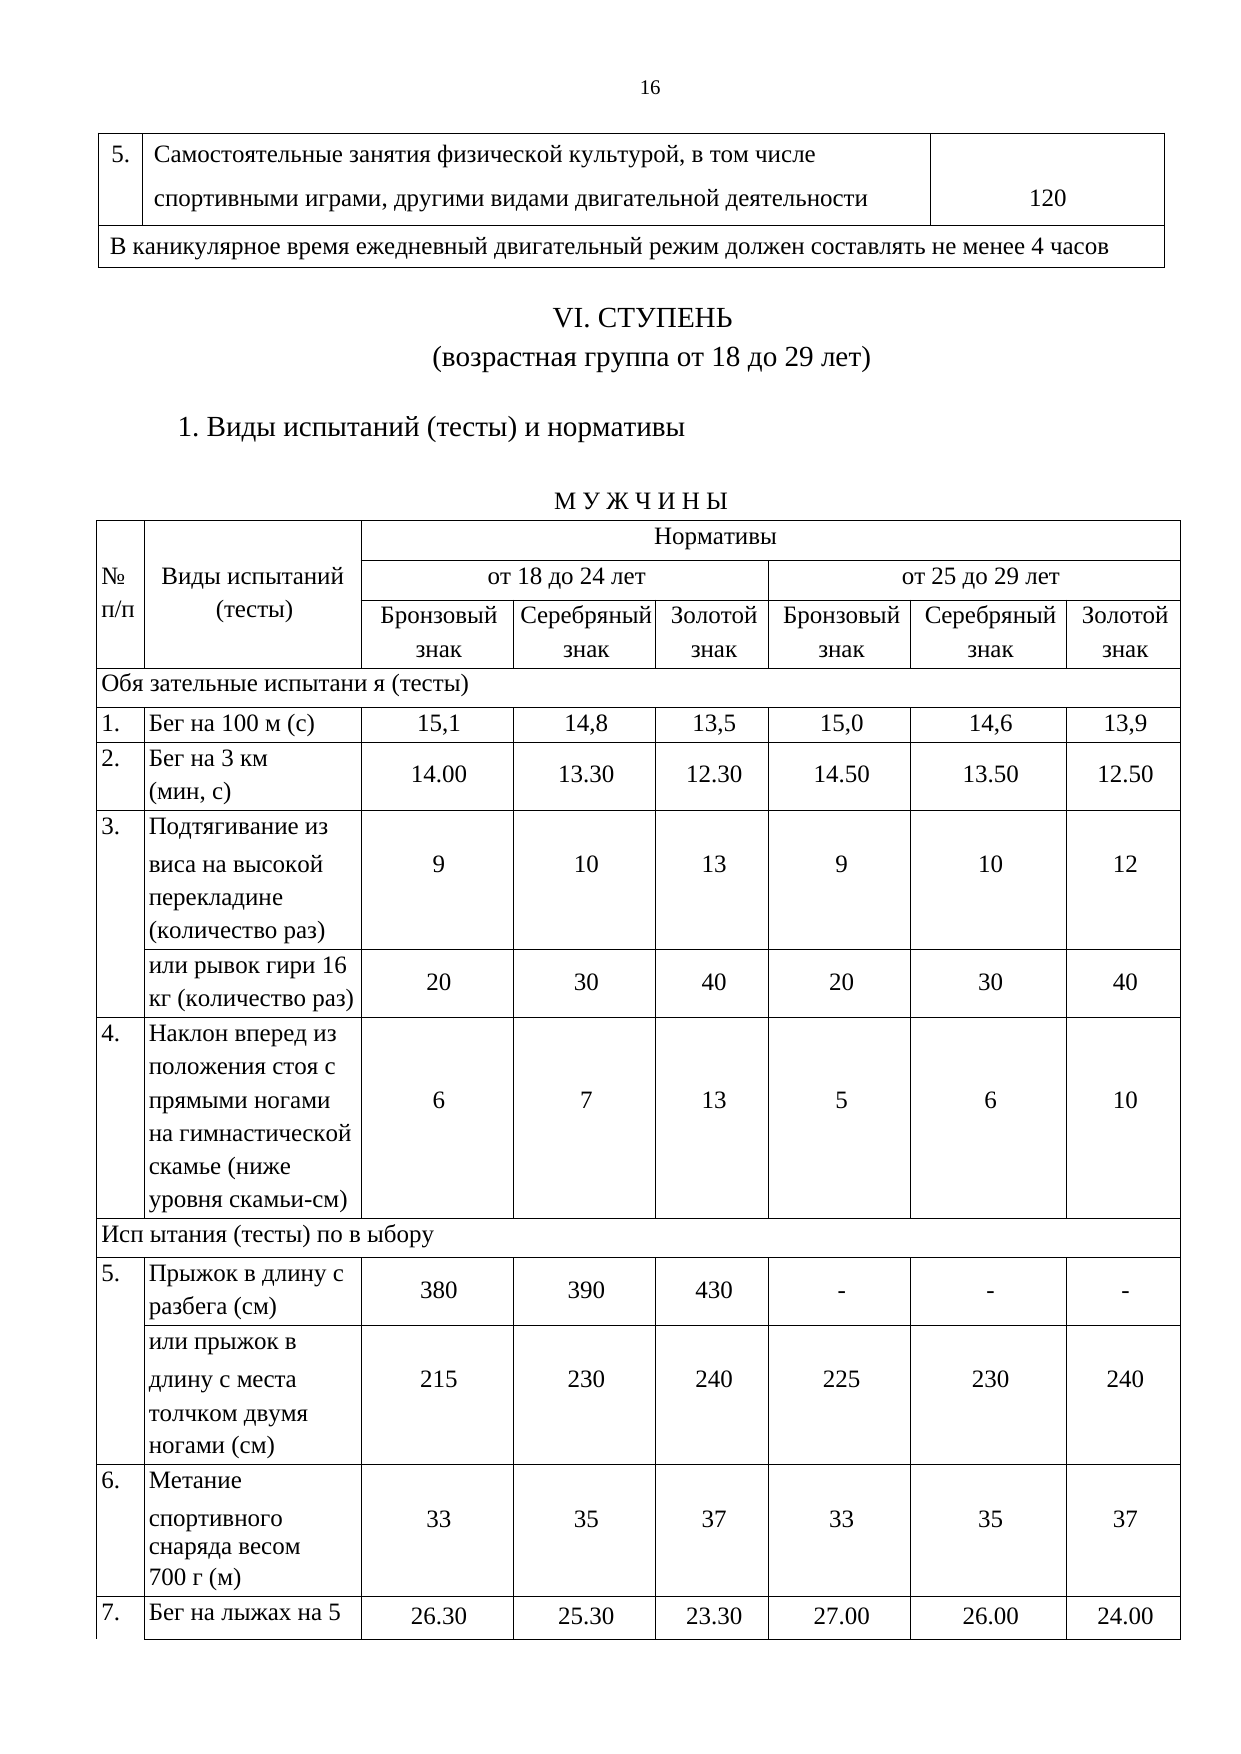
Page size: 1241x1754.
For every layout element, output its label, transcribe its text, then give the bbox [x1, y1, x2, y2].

table_cell 14,8 [514, 708, 655, 742]
table_cell спортивными играми, другими видами двигательной деятельности [143, 178, 930, 224]
table_cell 13,5 [656, 708, 768, 742]
table_cell от 18 до 24 лет [362, 561, 768, 599]
table_cell Обя зательные испытани я (тесты) [97, 669, 1067, 707]
table_cell 35 [514, 1504, 655, 1596]
table_cell 120 [931, 178, 1164, 224]
table_cell В каникулярное время ежедневный двигательный режим должен составлять не менее 4 часов [99, 226, 1164, 267]
table_cell или рывок гири 16 кг (количество раз) [145, 950, 361, 1017]
table_cell 12.50 [1067, 743, 1180, 810]
table_cell 9 [362, 849, 513, 949]
table_cell [99, 178, 142, 224]
table_cell 390 [514, 1258, 655, 1325]
table_cell 1. [97, 708, 144, 742]
table_cell 215 [362, 1365, 513, 1464]
table_cell 40 [1067, 950, 1180, 1017]
table_cell 13 [656, 849, 768, 949]
table_cell [656, 1018, 768, 1085]
table_cell 20 [769, 950, 910, 1017]
table_header Нормативы [362, 521, 1067, 560]
table_cell 430 [656, 1258, 768, 1325]
table_cell 12 [1067, 849, 1180, 949]
table_cell 40 [656, 950, 768, 1017]
text VI. СТУПЕНЬ [552, 302, 1196, 333]
table_cell 24.00 [1067, 1597, 1180, 1639]
table_cell Бронзовый знак [769, 601, 910, 667]
table_cell Золотой знак [656, 601, 768, 667]
table_cell 225 [769, 1365, 910, 1464]
table_cell виса на высокой перекладине (количество раз) [145, 849, 361, 949]
table_cell 37 [1067, 1504, 1180, 1596]
table_cell [1067, 1326, 1180, 1364]
table_cell - [1067, 1258, 1180, 1325]
table_cell 23.30 [656, 1597, 768, 1639]
table_cell Серебряный знак [514, 601, 655, 667]
table_cell [911, 1326, 1066, 1364]
table_cell 13,9 [1067, 708, 1180, 742]
table_cell спортивного снаряда весом 700 г (м) [145, 1504, 361, 1596]
table_cell [362, 1465, 513, 1504]
table_cell 14,6 [911, 708, 1066, 742]
table_cell 9 [769, 849, 910, 949]
table_cell 230 [514, 1365, 655, 1464]
table_cell [769, 811, 910, 849]
table_cell 7 [514, 1085, 655, 1218]
table_cell 3. [97, 811, 144, 849]
table_cell [97, 1504, 144, 1596]
table_cell [514, 1326, 655, 1364]
table_cell от 25 до 29 лет [769, 561, 1067, 599]
table_header № п/п [97, 521, 144, 667]
table_cell Серебряный знак [911, 601, 1066, 667]
table_cell 37 [656, 1504, 768, 1596]
table_cell [97, 1365, 144, 1464]
table_cell 30 [514, 950, 655, 1017]
table_cell 13.30 [514, 743, 655, 810]
table_cell [769, 1018, 910, 1085]
table_cell 6. [97, 1465, 144, 1504]
table_cell 230 [911, 1365, 1066, 1464]
table_cell 6 [362, 1085, 513, 1218]
table_cell [514, 1018, 655, 1085]
table_cell [514, 1465, 655, 1504]
table_cell [362, 1018, 513, 1085]
table_cell [514, 811, 655, 849]
table_cell [911, 1018, 1066, 1085]
table_cell 12.30 [656, 743, 768, 810]
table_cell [145, 1597, 361, 1639]
table_cell 30 [911, 950, 1066, 1017]
table_cell 33 [362, 1504, 513, 1596]
table_cell [656, 1465, 768, 1504]
table_cell 13 [656, 1085, 768, 1218]
table_cell Золотой знак [1067, 601, 1180, 667]
table_cell [1067, 561, 1180, 599]
table_cell [1067, 1219, 1180, 1257]
table_cell [97, 1085, 144, 1218]
table_cell Прыжок в длину с разбега (см) [145, 1258, 361, 1325]
table_cell 15,1 [362, 708, 513, 742]
table_cell [362, 811, 513, 849]
table_cell 35 [911, 1504, 1066, 1596]
table_cell 240 [1067, 1365, 1180, 1464]
table_cell Подтягивание из [145, 811, 361, 849]
table_cell Бег на 3 км (мин, с) [145, 743, 361, 810]
table_cell [97, 849, 144, 1017]
text М У Ж Ч И Н Ы [554, 486, 1198, 515]
table_cell Исп ытания (тесты) по в ыбору [97, 1219, 1067, 1257]
table_cell Бег на 100 м (с) [145, 708, 361, 742]
table_cell Метание [145, 1465, 361, 1504]
text (возрастная группа от 18 до 29 лет) [103, 339, 871, 372]
table_cell [911, 811, 1066, 849]
table_cell 2. [97, 743, 144, 810]
table_cell Бронзовый знак [362, 601, 513, 667]
table_cell 20 [362, 950, 513, 1017]
table_cell [656, 811, 768, 849]
table_header [1067, 521, 1180, 560]
table_cell 10 [514, 849, 655, 949]
table_cell 240 [656, 1365, 768, 1464]
table_cell 5 [769, 1085, 910, 1218]
table_cell 7. [97, 1597, 144, 1639]
table_cell 4. [97, 1018, 144, 1085]
table_cell [911, 1465, 1066, 1504]
table_cell 27.00 [769, 1597, 910, 1639]
table_cell 13.50 [911, 743, 1066, 810]
table_cell или прыжок в [145, 1326, 361, 1364]
table_cell 5. [97, 1258, 144, 1364]
table_cell 380 [362, 1258, 513, 1325]
table_cell [931, 134, 1164, 178]
table_cell [1067, 669, 1180, 707]
table_cell длину с места толчком двумя ногами (см) [145, 1365, 361, 1464]
table_cell Наклон вперед из положения стоя с [145, 1018, 361, 1085]
table_cell 14.00 [362, 743, 513, 810]
text 1. Виды испытаний (тесты) и нормативы [177, 411, 1196, 443]
table_cell [1067, 811, 1180, 849]
table_cell - [911, 1258, 1066, 1325]
table_cell прямыми ногами на гимнастической скамье (ниже уровня скамьи-см) [145, 1085, 361, 1218]
table_cell 15,0 [769, 708, 910, 742]
table_cell - [769, 1258, 910, 1325]
table_cell 33 [769, 1504, 910, 1596]
table_cell 26.00 [911, 1597, 1066, 1639]
table_cell [1067, 1465, 1180, 1504]
table_cell 25.30 [514, 1597, 655, 1639]
table_cell [769, 1465, 910, 1504]
table_cell Самостоятельные занятия физической культурой, в том числе [143, 134, 930, 178]
table_header Виды испытаний (тесты) [145, 521, 361, 667]
table_cell 10 [1067, 1085, 1180, 1218]
table_cell [1067, 1018, 1180, 1085]
table_cell [769, 1326, 910, 1364]
table_cell [656, 1326, 768, 1364]
table_cell 5. [99, 134, 142, 178]
table_cell [362, 1326, 513, 1364]
table_cell 10 [911, 849, 1066, 949]
table_cell 26.30 [362, 1597, 513, 1639]
table_cell 14.50 [769, 743, 910, 810]
table_cell 6 [911, 1085, 1066, 1218]
